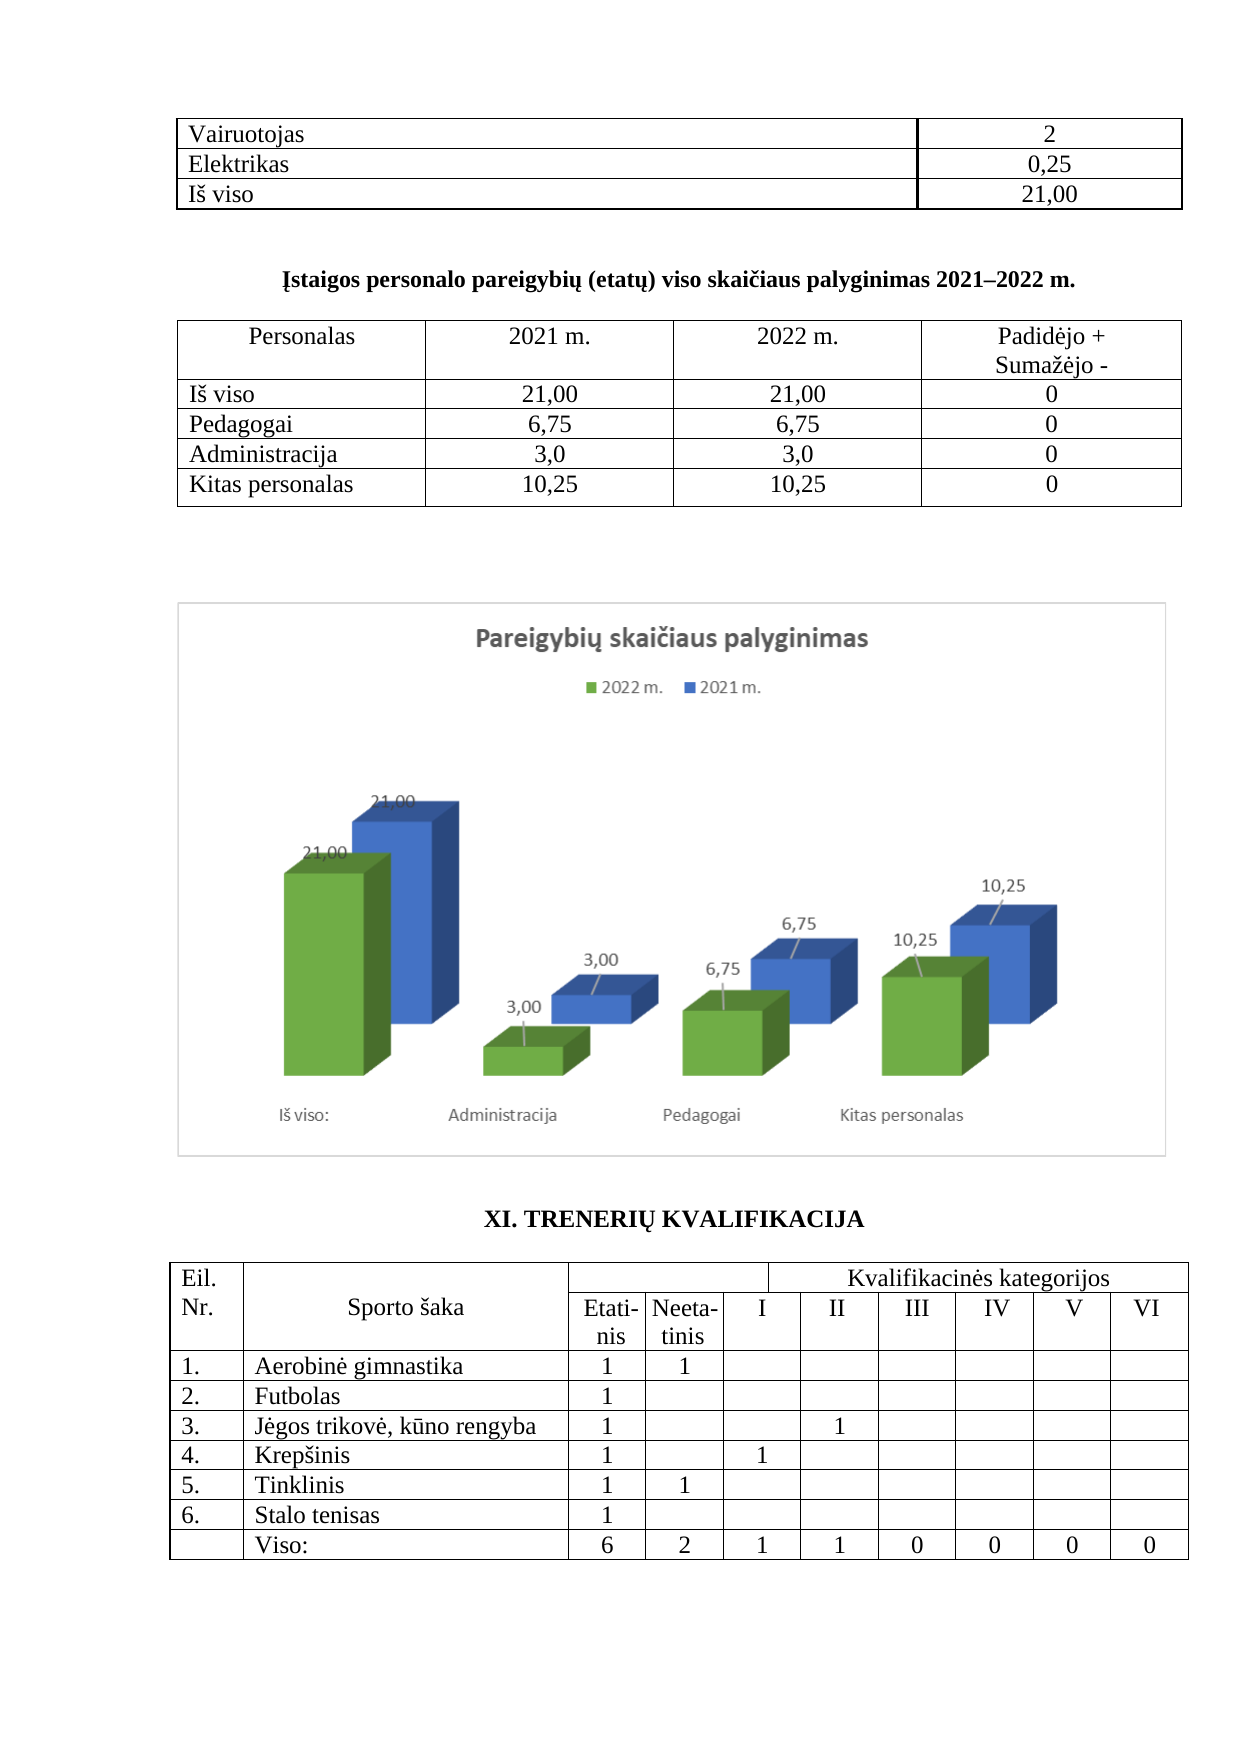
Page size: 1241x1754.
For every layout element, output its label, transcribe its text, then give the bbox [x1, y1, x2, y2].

table_cell 4. [171, 1441, 243, 1469]
table_cell [801, 1351, 878, 1380]
table_header Sporto šaka [244, 1263, 568, 1350]
table_cell Administracija [178, 439, 425, 468]
table_cell 1 [646, 1351, 723, 1380]
table_cell 0 [922, 380, 1181, 408]
table_cell 3. [171, 1411, 243, 1439]
table_cell 21,00 [426, 380, 673, 408]
table_cell 6,75 [674, 409, 921, 438]
table_cell [879, 1411, 955, 1439]
table_cell [724, 1351, 800, 1380]
table_cell [1034, 1381, 1110, 1410]
table_header Padidėjo + Sumažėjo - [922, 321, 1181, 378]
table_cell 0 [1034, 1530, 1110, 1559]
table_cell [1034, 1351, 1110, 1380]
table_cell [956, 1411, 1033, 1439]
table_cell V [1034, 1293, 1110, 1350]
table_cell [956, 1351, 1033, 1380]
table_cell 0 [956, 1530, 1033, 1559]
table_cell [1111, 1351, 1188, 1380]
table_cell [879, 1470, 955, 1499]
table_cell 0 [922, 439, 1181, 468]
table_cell 6,75 [426, 409, 673, 438]
table_cell [646, 1441, 723, 1469]
table_cell [724, 1381, 800, 1410]
table_cell 1 [646, 1470, 723, 1499]
table_cell [724, 1411, 800, 1439]
table_cell [879, 1381, 955, 1410]
table_cell 1. [171, 1351, 243, 1380]
table_cell [801, 1500, 878, 1529]
table_cell [646, 1381, 723, 1410]
table_cell Tinklinis [244, 1470, 568, 1499]
table_cell [956, 1500, 1033, 1529]
table_cell [1111, 1411, 1188, 1439]
table_cell 0 [922, 469, 1181, 506]
table_cell [1111, 1381, 1188, 1410]
table_cell Krepšinis [244, 1441, 568, 1469]
table_cell Aerobinė gimnastika [244, 1351, 568, 1380]
table_cell Viso: [244, 1530, 568, 1559]
table_cell Vairuotojas [178, 119, 916, 148]
table_cell Iš viso [178, 380, 425, 408]
table_cell 1 [569, 1500, 645, 1529]
picture [177, 602, 1167, 1157]
table_cell 5. [171, 1470, 243, 1499]
table_cell 6. [171, 1500, 243, 1529]
table_cell III [879, 1293, 955, 1350]
table_cell Stalo tenisas [244, 1500, 568, 1529]
table_cell 2. [171, 1381, 243, 1410]
table_header [569, 1263, 768, 1292]
table_cell I [724, 1293, 800, 1350]
table_cell 1 [569, 1381, 645, 1410]
table_cell [956, 1470, 1033, 1499]
table_cell 1 [569, 1351, 645, 1380]
table_cell II [801, 1293, 878, 1350]
table_cell [1034, 1470, 1110, 1499]
table_cell Etati-nis [569, 1293, 645, 1350]
table_cell Jėgos trikovė, kūno rengyba [244, 1411, 568, 1439]
table_cell 3,0 [426, 439, 673, 468]
table_header 2022 m. [674, 321, 921, 378]
table_cell 0,25 [919, 149, 1181, 178]
table_header 2021 m. [426, 321, 673, 378]
table_cell Elektrikas [178, 149, 916, 178]
table_cell 10,25 [426, 469, 673, 506]
table_cell 1 [801, 1411, 878, 1439]
table_cell [879, 1500, 955, 1529]
table_cell [879, 1441, 955, 1469]
table_cell [1111, 1441, 1188, 1469]
table_cell [171, 1530, 243, 1559]
table_cell [956, 1381, 1033, 1410]
table_cell Futbolas [244, 1381, 568, 1410]
table_cell 10,25 [674, 469, 921, 506]
table_cell 1 [724, 1530, 800, 1559]
table_cell Iš viso [178, 179, 916, 207]
table_cell [1111, 1470, 1188, 1499]
table_cell [879, 1351, 955, 1380]
table_cell 1 [569, 1411, 645, 1439]
table_cell 0 [1111, 1530, 1188, 1559]
table_cell 1 [569, 1441, 645, 1469]
table_cell VI [1111, 1293, 1188, 1350]
table_cell 0 [879, 1530, 955, 1559]
table_cell [801, 1470, 878, 1499]
table_cell Pedagogai [178, 409, 425, 438]
table_header Kvalifikacinės kategorijos [769, 1263, 1188, 1292]
table_cell 21,00 [919, 179, 1181, 207]
table_cell [724, 1470, 800, 1499]
subtitle XI. TRENERIŲ KVALIFIKACIJA [402, 1204, 1181, 1233]
text Įstaigos personalo pareigybių (etatų) viso skaičiaus palyginimas 2021–2022 m. [177, 265, 1181, 292]
table_cell 6 [569, 1530, 645, 1559]
table_cell [956, 1441, 1033, 1469]
table_header Personalas [178, 321, 425, 378]
table_cell [646, 1411, 723, 1439]
table_cell 1 [569, 1470, 645, 1499]
table_header Eil. Nr. [171, 1263, 243, 1350]
table_cell 0 [922, 409, 1181, 438]
table_cell 21,00 [674, 380, 921, 408]
table_cell 3,0 [674, 439, 921, 468]
table_cell Neeta-tinis [646, 1293, 723, 1350]
table_cell 1 [801, 1530, 878, 1559]
table_cell [646, 1500, 723, 1529]
table_cell 2 [919, 119, 1181, 148]
table_cell [724, 1500, 800, 1529]
table_cell [1034, 1411, 1110, 1439]
table_cell [1034, 1441, 1110, 1469]
table_cell 1 [724, 1441, 800, 1469]
table_cell Kitas personalas [178, 469, 425, 506]
table_cell IV [956, 1293, 1033, 1350]
table_cell 2 [646, 1530, 723, 1559]
table_cell [1034, 1500, 1110, 1529]
table_cell [801, 1381, 878, 1410]
table_cell [1111, 1500, 1188, 1529]
table_cell [801, 1441, 878, 1469]
